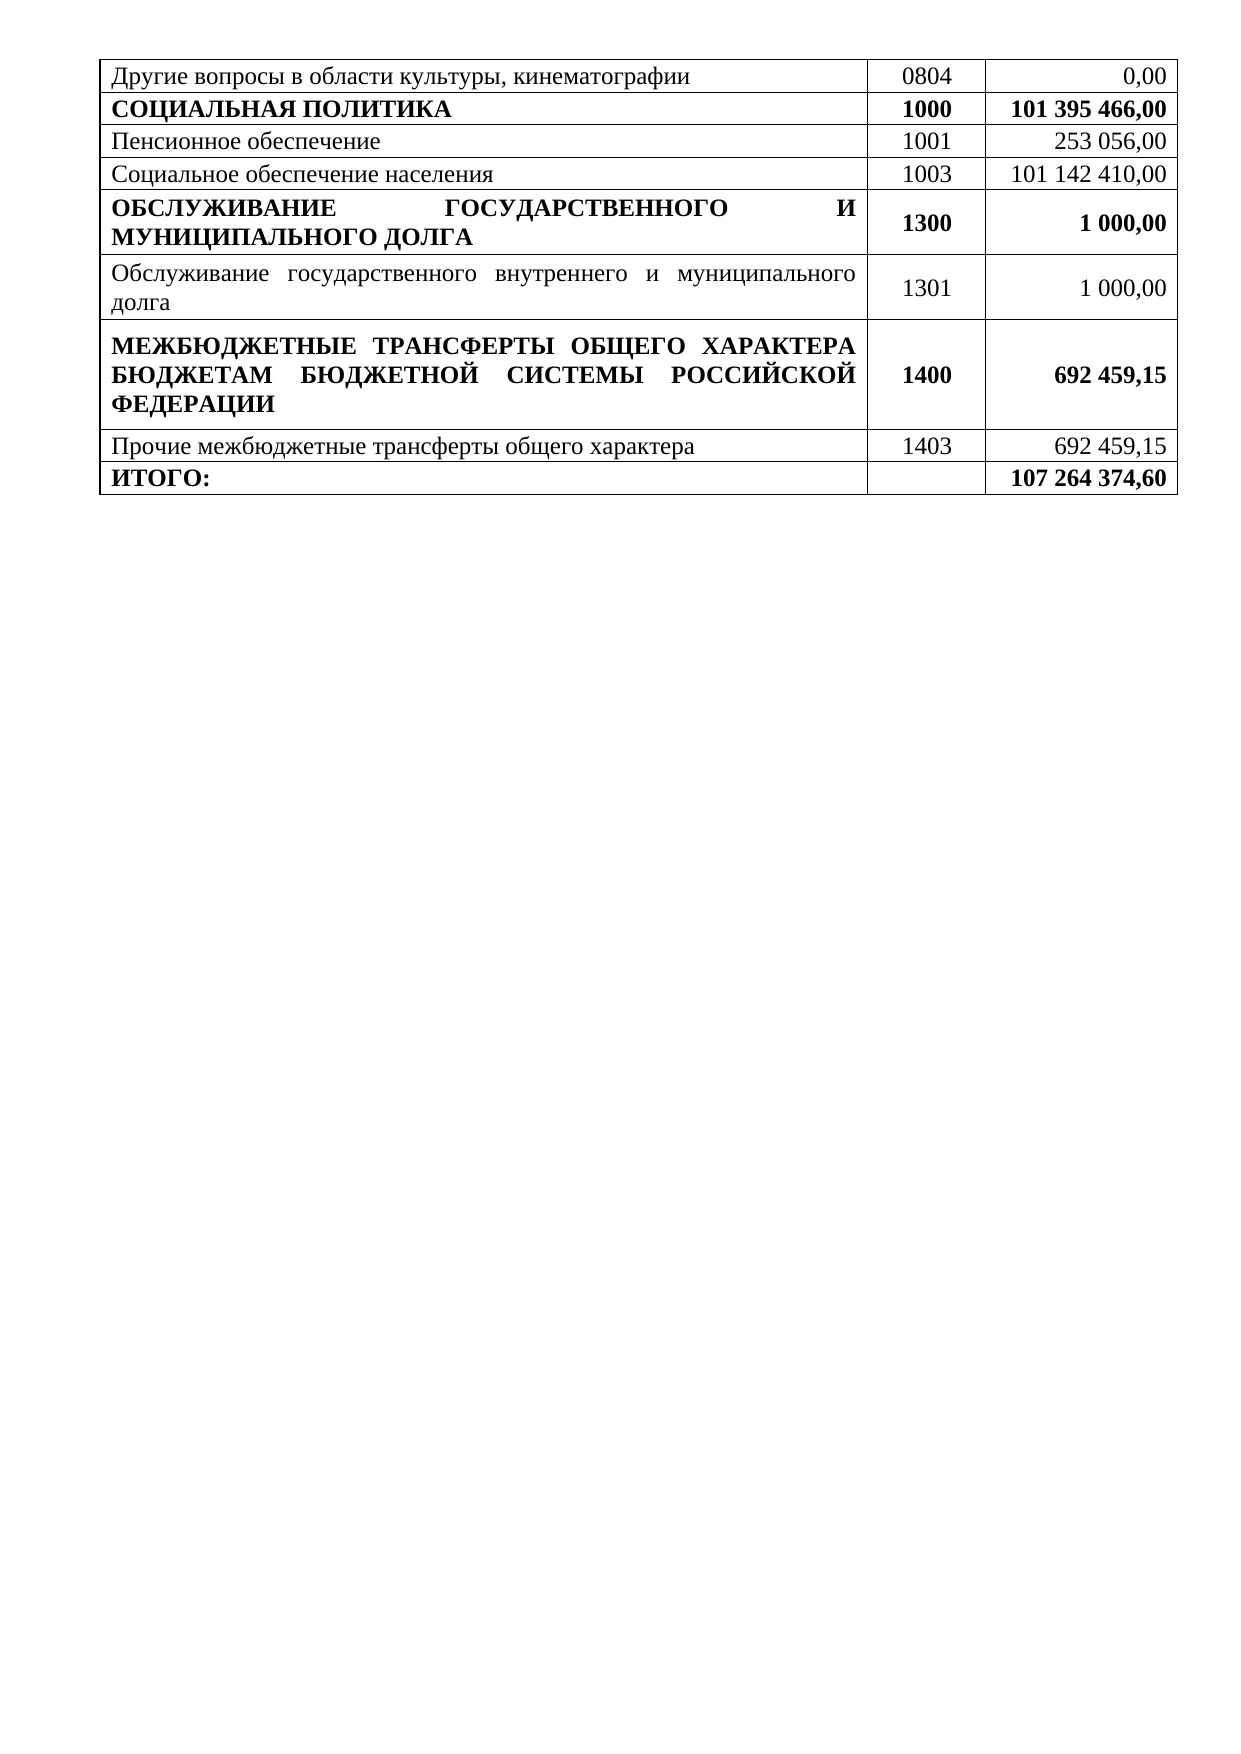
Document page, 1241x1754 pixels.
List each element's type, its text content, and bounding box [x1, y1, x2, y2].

table_cell 253 056,00 [986, 125, 1177, 157]
table_cell 1400 [868, 320, 985, 428]
table_cell 1 000,00 [986, 190, 1177, 254]
table_cell 1300 [868, 190, 985, 254]
table_cell Пенсионное обеспечение [101, 125, 867, 157]
table_cell [868, 462, 985, 493]
table_cell МЕЖБЮДЖЕТНЫЕ ТРАНСФЕРТЫ ОБЩЕГО ХАРАКТЕРА БЮДЖЕТАМ БЮДЖЕТНОЙ СИСТЕМЫ РОССИЙСКОЙ ФЕДЕРАЦИИ [101, 320, 867, 428]
table_cell Другие вопросы в области культуры, кинематографии [101, 60, 867, 92]
table_cell 1000 [868, 93, 985, 124]
table_cell 101 142 410,00 [986, 158, 1177, 189]
table_cell Прочие межбюджетные трансферты общего характера [101, 430, 867, 461]
table_cell 692 459,15 [986, 430, 1177, 461]
table_cell 1001 [868, 125, 985, 157]
table_cell 692 459,15 [986, 320, 1177, 428]
table_cell 1301 [868, 255, 985, 319]
table_cell 0804 [868, 60, 985, 92]
table_cell 1003 [868, 158, 985, 189]
table_cell ОБСЛУЖИВАНИЕ ГОСУДАРСТВЕННОГО И МУНИЦИПАЛЬНОГО ДОЛГА [101, 190, 867, 254]
table_cell ИТОГО: [101, 462, 867, 493]
table_cell 107 264 374,60 [986, 462, 1177, 493]
table_cell СОЦИАЛЬНАЯ ПОЛИТИКА [101, 93, 867, 124]
table_cell 1 000,00 [986, 255, 1177, 319]
table_cell Обслуживание государственного внутреннего и муниципального долга [101, 255, 867, 319]
table_cell Социальное обеспечение населения [101, 158, 867, 189]
table_cell 1403 [868, 430, 985, 461]
table_cell 0,00 [986, 60, 1177, 92]
table_cell 101 395 466,00 [986, 93, 1177, 124]
